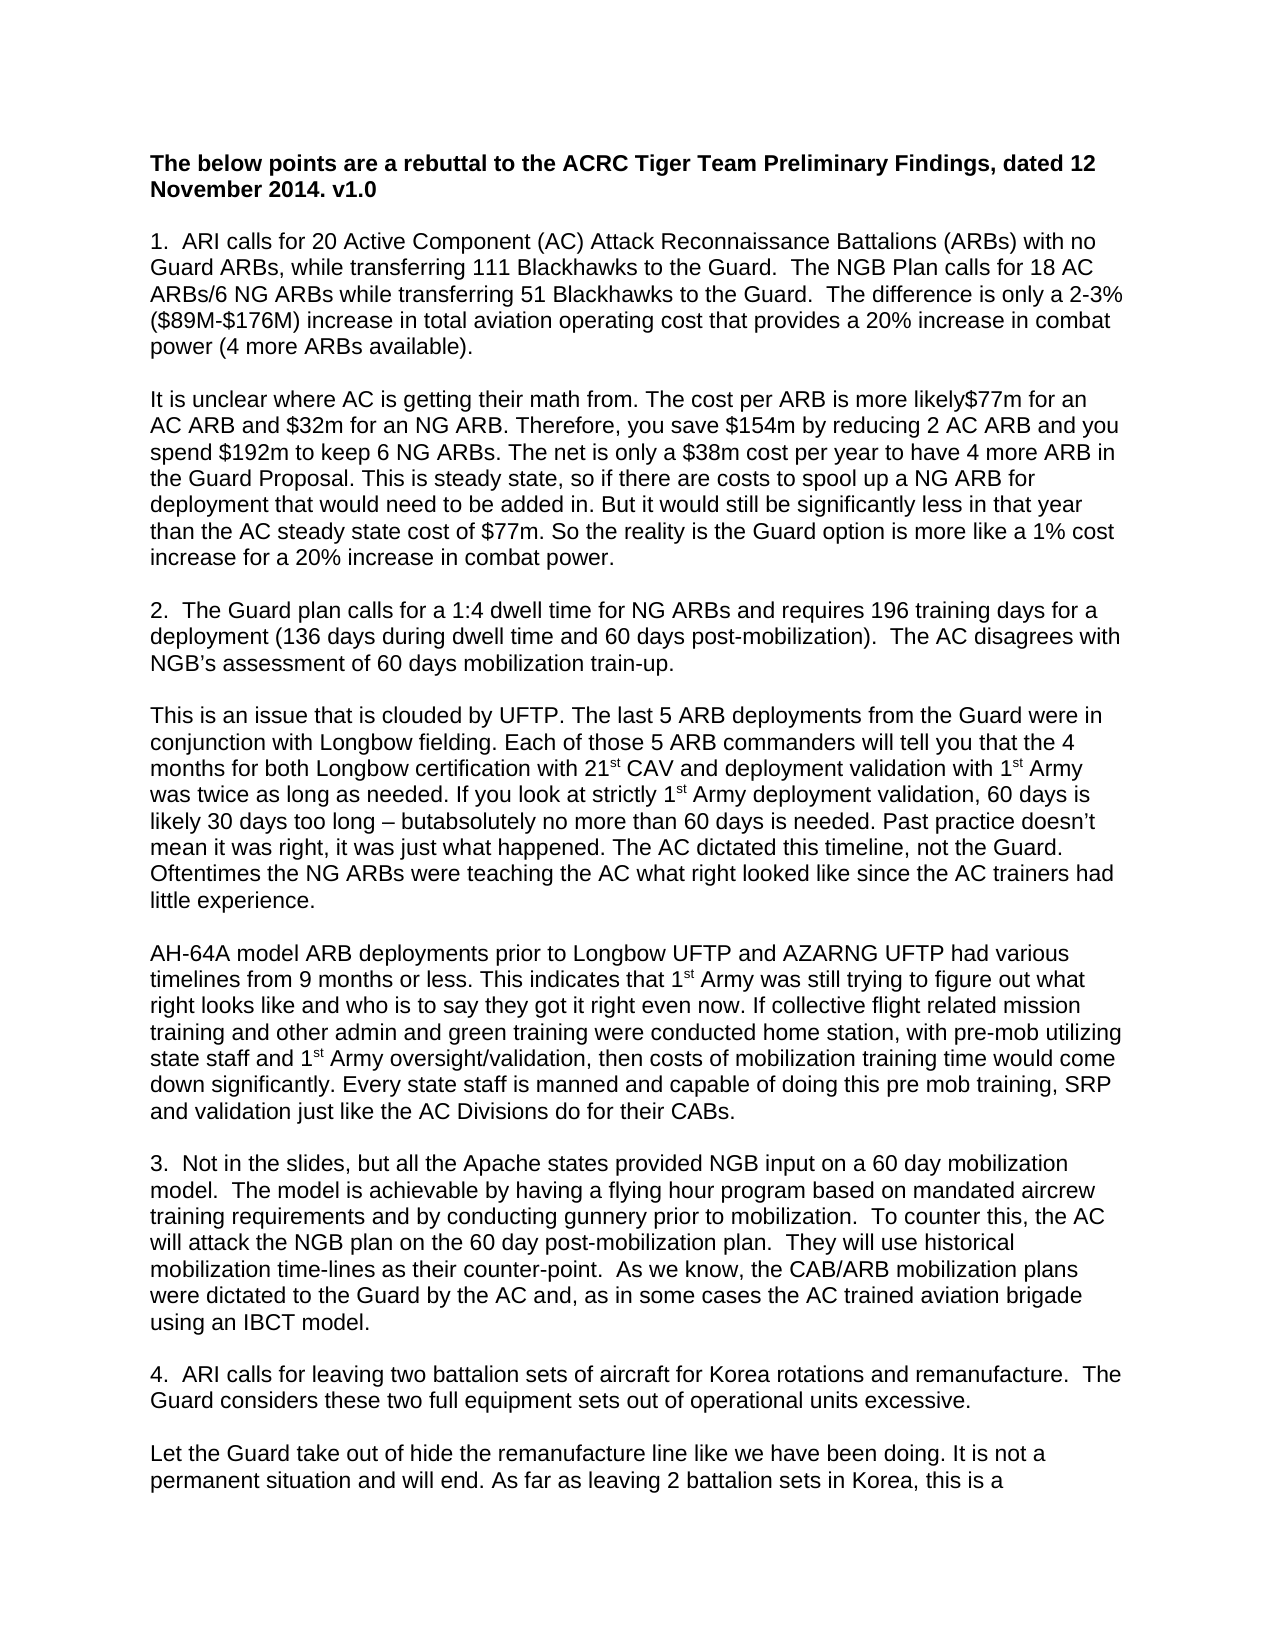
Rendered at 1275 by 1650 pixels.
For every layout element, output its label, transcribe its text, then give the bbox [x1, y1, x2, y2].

text 4. ARI calls for leaving two battalion sets of aircraft for Korea rotations and remanufacture. The Guard considers these two full equipment sets out of operational units excessive. [150, 1361, 1125, 1414]
text This is an issue that is clouded by UFTP. The last 5 ARB deployments from the Guard were in conjunction with Longbow fielding. Each of those 5 ARB commanders will tell you that the 4 months for both Longbow certification with 21st CAV and deployment validation with 1st Army was twice as long as needed. If you look at strictly 1st Army deployment validation, 60 days is likely 30 days too long – butabsolutely no more than 60 days is needed. Past practice doesn’t mean it was right, it was just what happened. The AC dictated this timeline, not the Guard. Oftentimes the NG ARBs were teaching the AC what right looked like since the AC trainers had little experience. [150, 702, 1125, 913]
text AH-64A model ARB deployments prior to Longbow UFTP and AZARNG UFTP had various timelines from 9 months or less. This indicates that 1st Army was still trying to figure out what right looks like and who is to say they got it right even now. If collective flight related mission training and other admin and green training were conducted home station, with pre-mob utilizing state staff and 1st Army oversight/validation, then costs of mobilization training time would come down significantly. Every state staff is manned and capable of doing this pre mob training, SRP and validation just like the AC Divisions do for their CABs. [150, 939, 1125, 1124]
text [150, 1440, 1125, 1493]
text 3. Not in the slides, but all the Apache states provided NGB input on a 60 day mobilization model. The model is achievable by having a flying hour program based on mandated aircrew training requirements and by conducting gunnery prior to mobilization. To counter this, the AC will attack the NGB plan on the 60 day post-mobilization plan. They will use historical mobilization time-lines as their counter-point. As we know, the CAB/ARB mobilization plans were dictated to the Guard by the AC and, as in some cases the AC trained aviation brigade using an IBCT model. [150, 1150, 1125, 1335]
text 2. The Guard plan calls for a 1:4 dwell time for NG ARBs and requires 196 training days for a deployment (136 days during dwell time and 60 days post-mobilization). The AC disagrees with NGB’s assessment of 60 days mobilization train-up. [150, 597, 1125, 676]
text It is unclear where AC is getting their math from. The cost per ARB is more likely$77m for an AC ARB and $32m for an NG ARB. Therefore, you save $154m by reducing 2 AC ARB and you spend $192m to keep 6 NG ARBs. The net is only a $38m cost per year to have 4 more ARB in the Guard Proposal. This is steady state, so if there are costs to spool up a NG ARB for deployment that would need to be added in. But it would still be significantly less in that year than the AC steady state cost of $77m. So the reality is the Guard option is more like a 1% cost increase for a 20% increase in combat power. [150, 386, 1125, 571]
text The below points are a rebuttal to the ACRC Tiger Team Preliminary Findings, dated 12 November 2014. v1.0 [150, 150, 1125, 203]
text 1. ARI calls for 20 Active Component (AC) Attack Reconnaissance Battalions (ARBs) with no Guard ARBs, while transferring 111 Blackhawks to the Guard. The NGB Plan calls for 18 AC ARBs/6 NG ARBs while transferring 51 Blackhawks to the Guard. The difference is only a 2-3% ($89M-$176M) increase in total aviation operating cost that provides a 20% increase in combat power (4 more ARBs available). [150, 228, 1125, 360]
